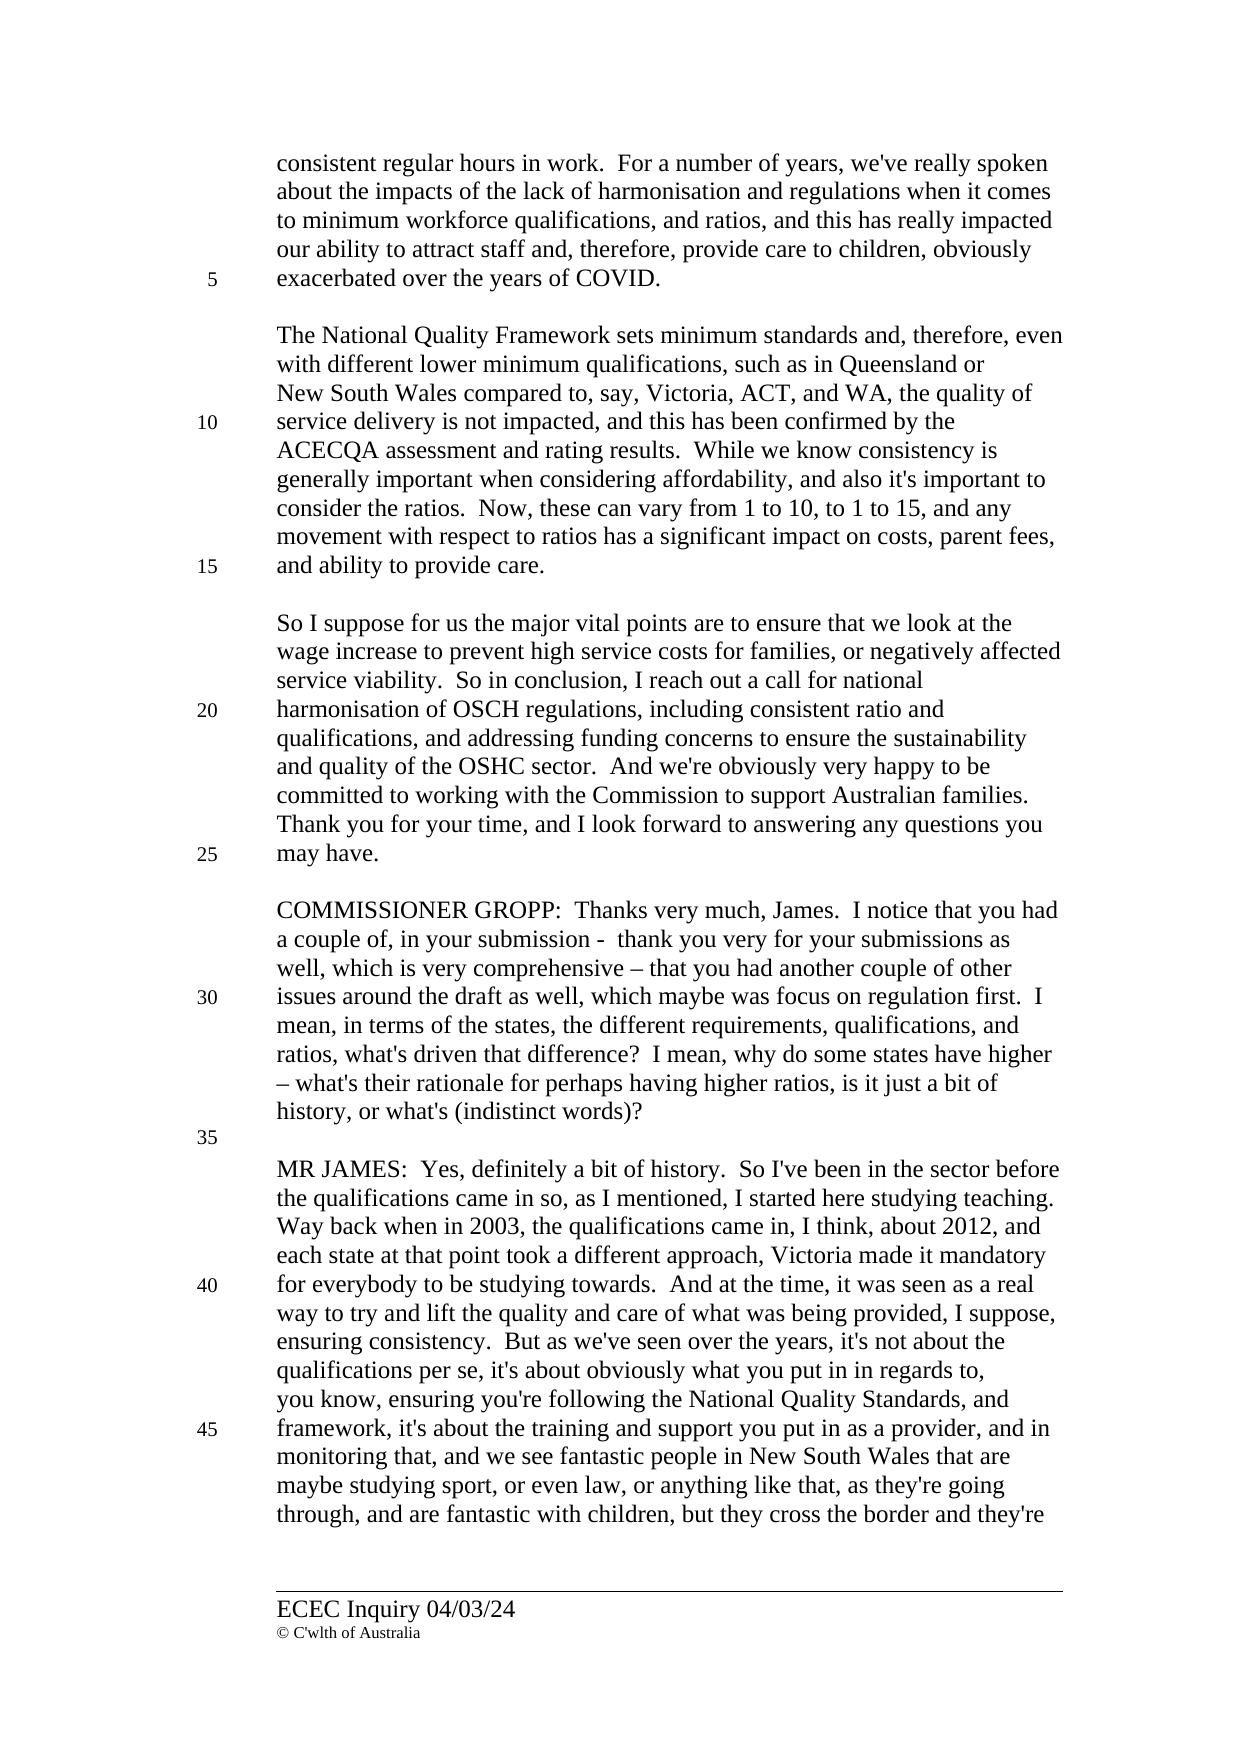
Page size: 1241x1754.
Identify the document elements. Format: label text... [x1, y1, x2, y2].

text COMMISSIONER GROPP: Thanks very much, James. I notice that you had a couple of, in your submission - thank you very for your submissions as well, which is very comprehensive – that you had another couple of other issues around the draft as well, which maybe was focus on regulation first. I mean, in terms of the states, the different requirements, qualifications, and ratios, what's driven that difference? I mean, why do some states have higher – what's their rationale for perhaps having higher ratios, is it just a bit of history, or what's (indistinct words)? [276, 895, 1063, 1125]
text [276, 148, 1063, 291]
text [276, 1154, 1063, 1528]
text So I suppose for us the major vital points are to ensure that we look at the wage increase to prevent high service costs for families, or negatively affected service viability. So in conclusion, I reach out a call for national harmonisation of OSCH regulations, including consistent ratio and qualifications, and addressing funding concerns to ensure the sustainability and quality of the OSHC sector. And we're obviously very happy to be committed to working with the Commission to support Australian families. Thank you for your time, and I look forward to answering any questions you may have. [276, 608, 1063, 866]
text The National Quality Framework sets minimum standards and, therefore, even with different lower minimum qualifications, such as in Queensland or New South Wales compared to, say, Victoria, ACT, and WA, the quality of service delivery is not impacted, and this has been confirmed by the ACECQA assessment and rating results. While we know consistency is generally important when considering affordability, and also it's important to consider the ratios. Now, these can vary from 1 to 10, to 1 to 15, and any movement with respect to ratios has a significant impact on costs, parent fees, and ability to provide care. [276, 320, 1063, 579]
